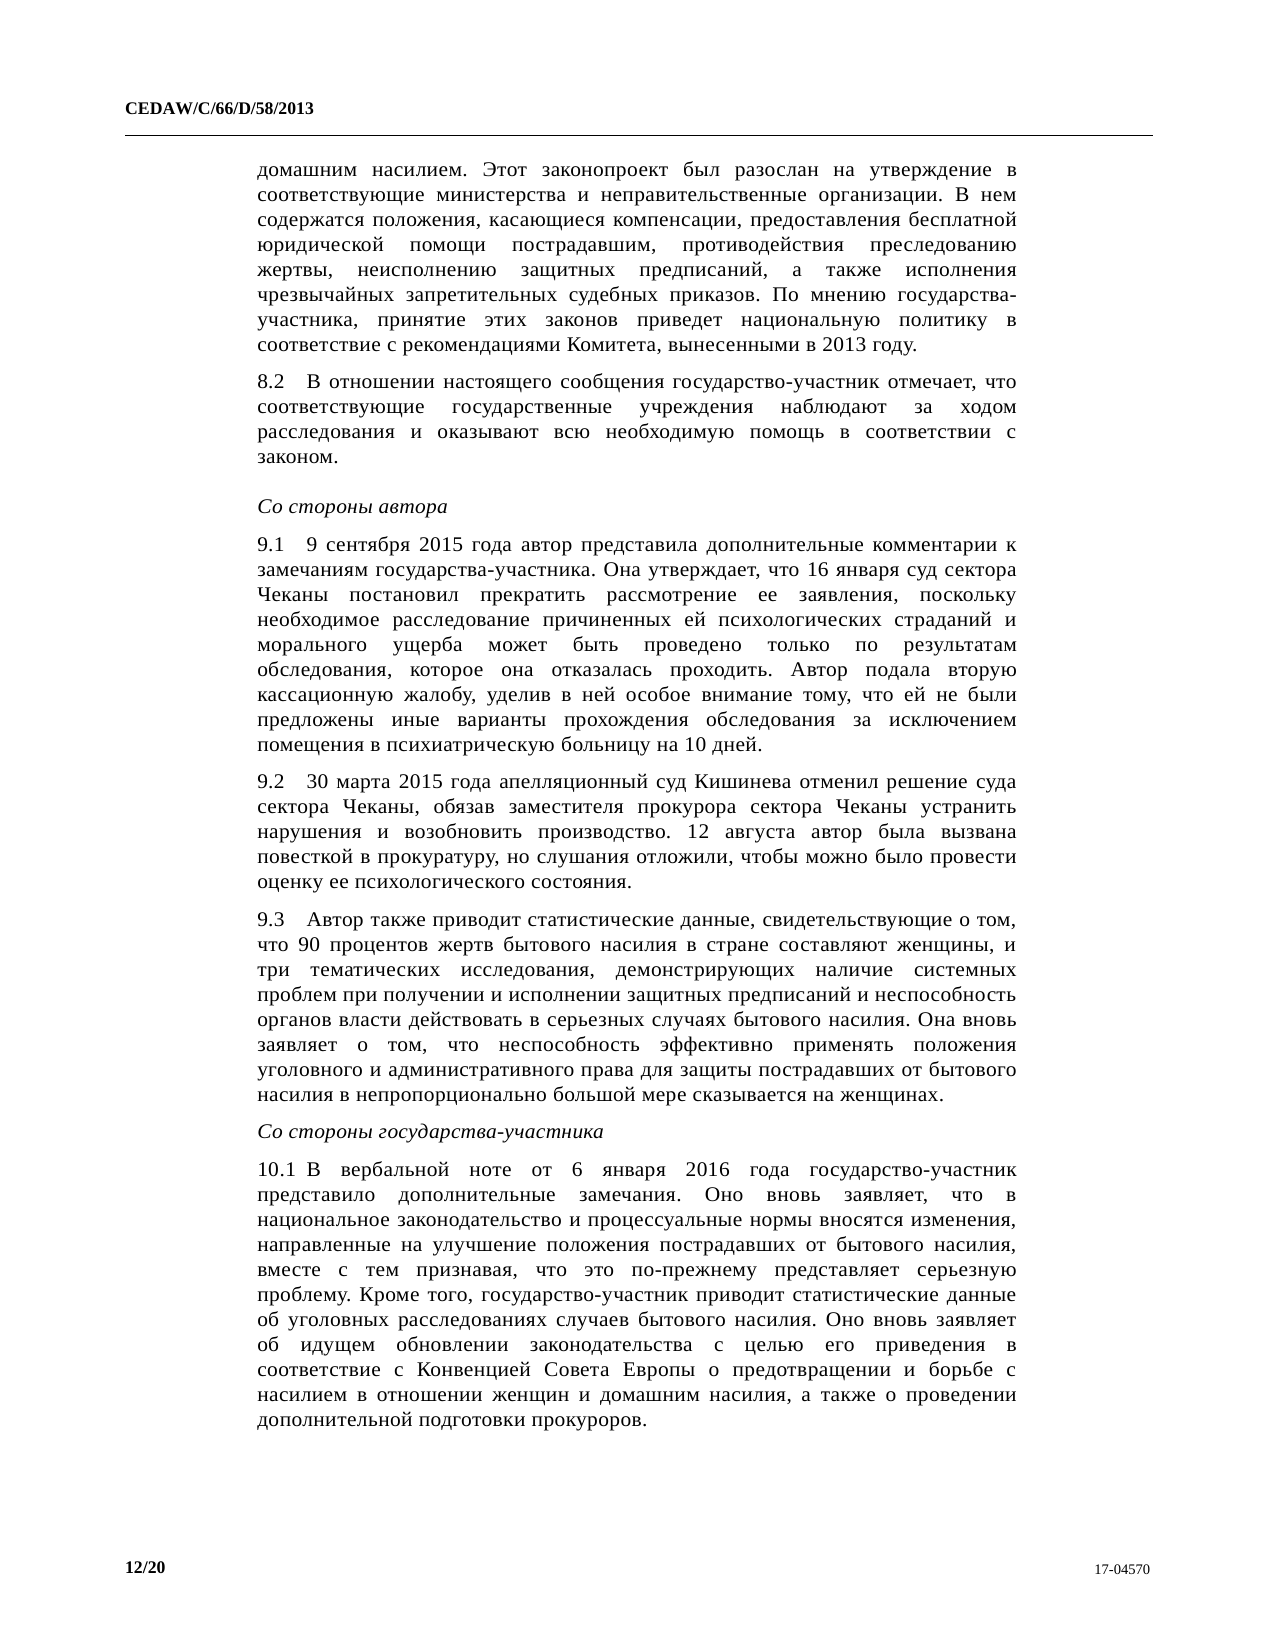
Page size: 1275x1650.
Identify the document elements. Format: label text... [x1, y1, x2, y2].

text 8.2 В отношении настоящего сообщения государство-участник отмечает, что соответствующие государственные учреждения наблюдают за ходом расследования и оказывают всю необходимую помощь в соответствии с законом. [257, 368, 1018, 468]
text Со стороны автора [125, 493, 1019, 518]
text 9.2 30 марта 2015 года апелляционный суд Кишинева отменил решение суда сектора Чеканы, обязав заместителя прокурора сектора Чеканы устранить нарушения и возобновить производство. 12 августа автор была вызвана повесткой в прокуратуру, но слушания отложили, чтобы можно было провести оценку ее психологического состояния. [257, 768, 1018, 893]
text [257, 156, 1018, 356]
text 10.1 В вербальной ноте от 6 января 2016 года государство-участник представило дополнительные замечания. Оно вновь заявляет, что в национальное законодательство и процессуальные нормы вносятся изменения, направленные на улучшение положения пострадавших от бытового насилия, вместе с тем признавая, что это по-прежнему представляет серьезную проблему. Кроме того, государство-участник приводит статистические данные об уголовных расследованиях случаев бытового насилия. Оно вновь заявляет об идущем обновлении законодательства с целью его приведения в соответствие с Конвенцией Совета Европы о предотвращении и борьбе с насилием в отношении женщин и домашним насилия, а также о проведении дополнительной подготовки прокуроров. [257, 1156, 1018, 1431]
text 9.1 9 сентября 2015 года автор представила дополнительные комментарии к замечаниям государства-участника. Она утверждает, что 16 января суд сектора Чеканы постановил прекратить рассмотрение ее заявления, поскольку необходимое расследование причиненных ей психологических страданий и морального ущерба может быть проведено только по результатам обследования, которое она отказалась проходить. Автор подала вторую кассационную жалобу, уделив в ней особое внимание тому, что ей не были предложены иные варианты прохождения обследования за исключением помещения в психиатрическую больницу на 10 дней. [257, 531, 1018, 756]
text Со стороны государства-участника [125, 1118, 1019, 1143]
text 9.3 Автор также приводит статистические данные, свидетельствующие о том, что 90 процентов жертв бытового насилия в стране составляют женщины, и три тематических исследования, демонстрирующих наличие системных проблем при получении и исполнении защитных предписаний и неспособность органов власти действовать в серьезных случаях бытового насилия. Она вновь заявляет о том, что неспособность эффективно применять положения уголовного и административного права для защиты пострадавших от бытового насилия в непропорционально большой мере сказывается на женщинах. [257, 906, 1018, 1106]
